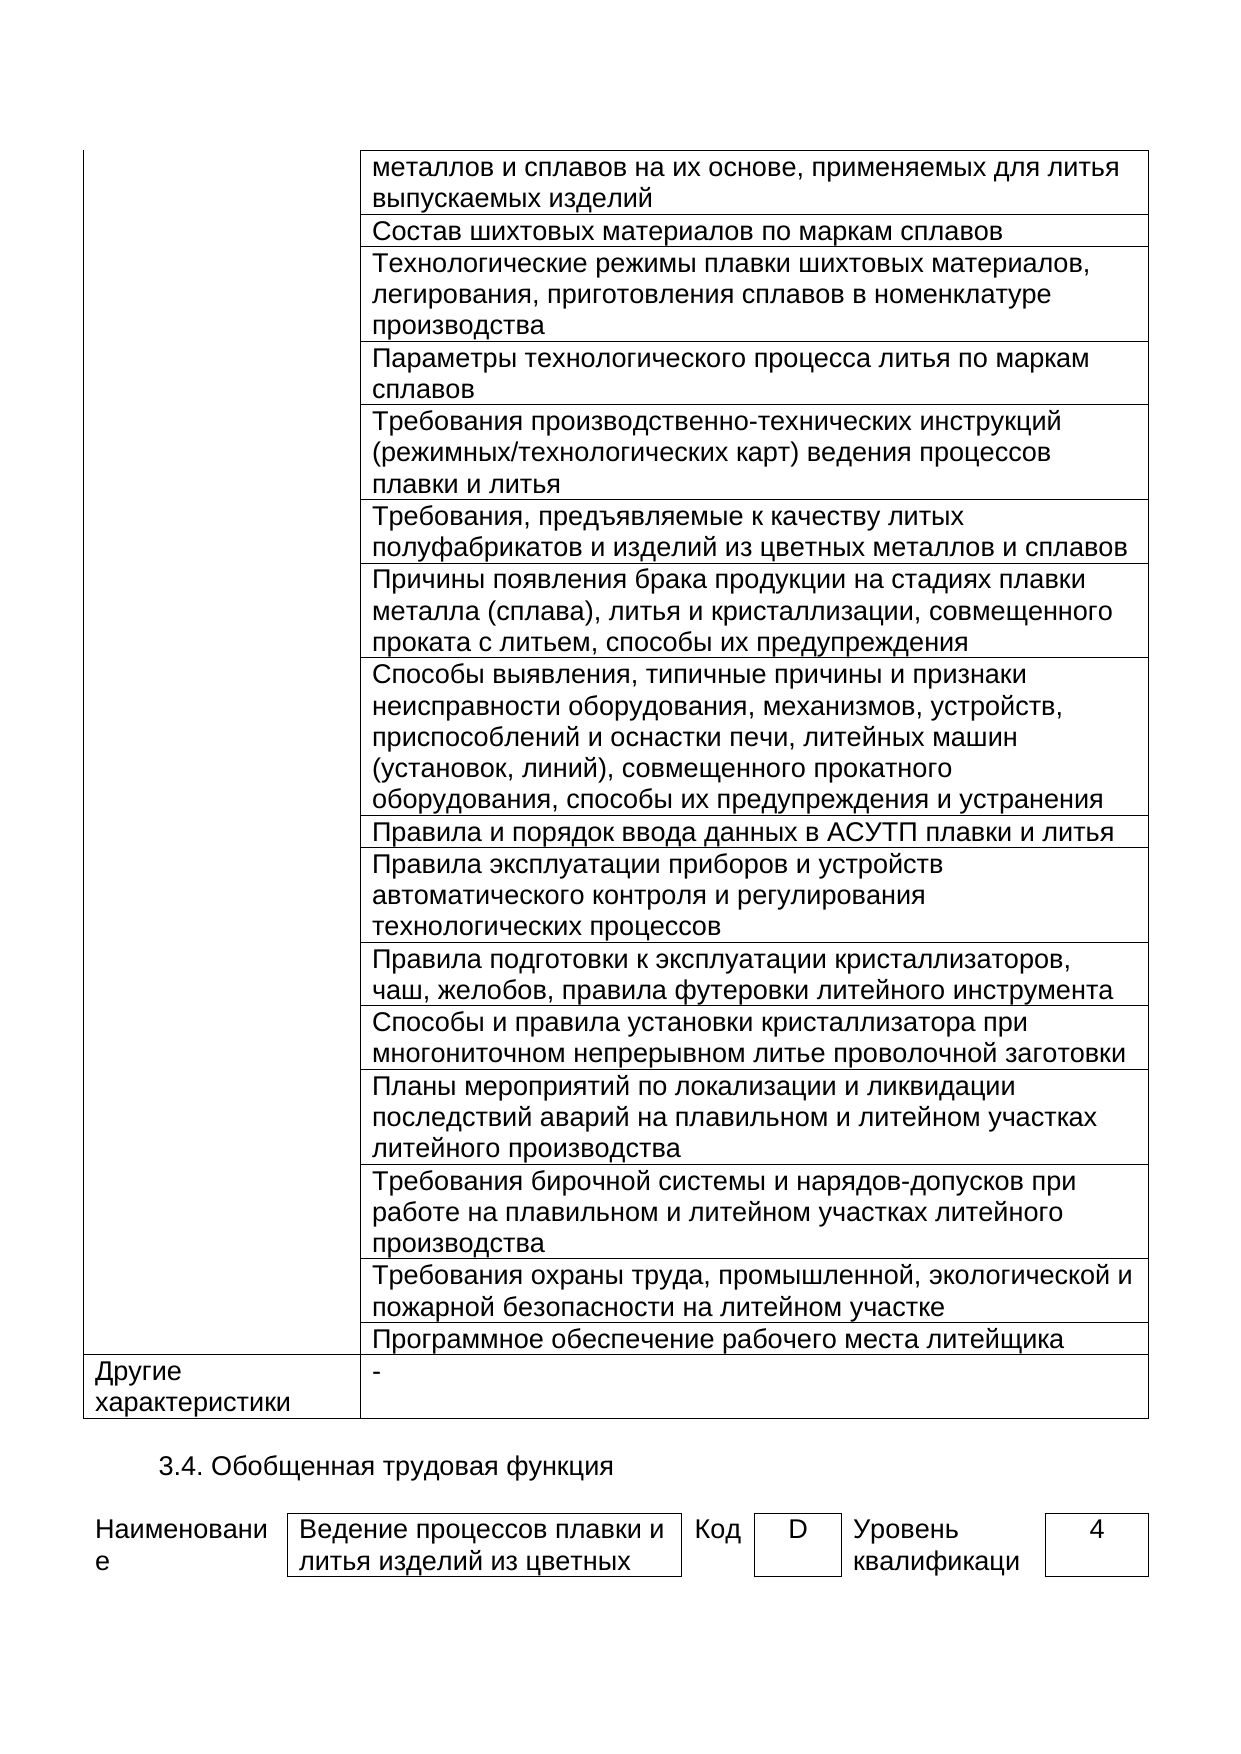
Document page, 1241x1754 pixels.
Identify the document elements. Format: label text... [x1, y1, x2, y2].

table_cell Требования производственно-технических инструкций (режимных/технологических карт) ведения процессов плавки и литья [361, 405, 1148, 499]
table_cell Состав шихтовых материалов по маркам сплавов [361, 215, 1148, 246]
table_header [288, 1514, 681, 1576]
table_cell Требования бирочной системы и нарядов-допусков при работе на плавильном и литейном участках литейного производства [361, 1165, 1148, 1258]
table_header 4 [1046, 1514, 1148, 1576]
table_cell Программное обеспечение рабочего места литейщика [361, 1323, 1148, 1354]
table_cell Причины появления брака продукции на стадиях плавки металла (сплава), литья и кристаллизации, совмещенного проката с литьем, способы их предупреждения [361, 564, 1148, 657]
table_cell Правила и порядок ввода данных в АСУТП плавки и литья [361, 816, 1148, 847]
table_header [842, 1513, 1045, 1576]
table_cell Правила эксплуатации приборов и устройств автоматического контроля и регулирования технологических процессов [361, 848, 1148, 942]
table_header Код [682, 1513, 754, 1576]
table_cell Технологические режимы плавки шихтовых материалов, легирования, приготовления сплавов в номенклатуре производства [361, 247, 1148, 341]
table_cell Планы мероприятий по локализации и ликвидации последствий аварий на плавильном и литейном участках литейного производства [361, 1070, 1148, 1163]
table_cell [361, 151, 1148, 213]
table_header D [755, 1514, 841, 1576]
table_header Наименование [84, 1513, 287, 1576]
table_cell Правила подготовки к эксплуатации кристаллизаторов, чаш, желобов, правила футеровки литейного инструмента [361, 943, 1148, 1005]
table_cell Параметры технологического процесса литья по маркам сплавов [361, 342, 1148, 404]
table_cell Требования, предъявляемые к качеству литых полуфабрикатов и изделий из цветных металлов и сплавов [361, 500, 1148, 562]
table_cell Способы и правила установки кристаллизатора при многониточном непрерывном литье проволочной заготовки [361, 1006, 1148, 1069]
text 3.4. Обобщенная трудовая функция [83, 1450, 1157, 1481]
table_cell Способы выявления, типичные причины и признаки неисправности оборудования, механизмов, устройств, приспособлений и оснастки печи, литейных машин (установок, линий), совмещенного прокатного оборудования, способы их предупреждения и устранения [361, 658, 1148, 814]
table_cell - [361, 1355, 1148, 1418]
table_cell Требования охраны труда, промышленной, экологической и пожарной безопасности на литейном участке [361, 1259, 1148, 1322]
table_cell Другие характеристики [84, 1355, 360, 1418]
